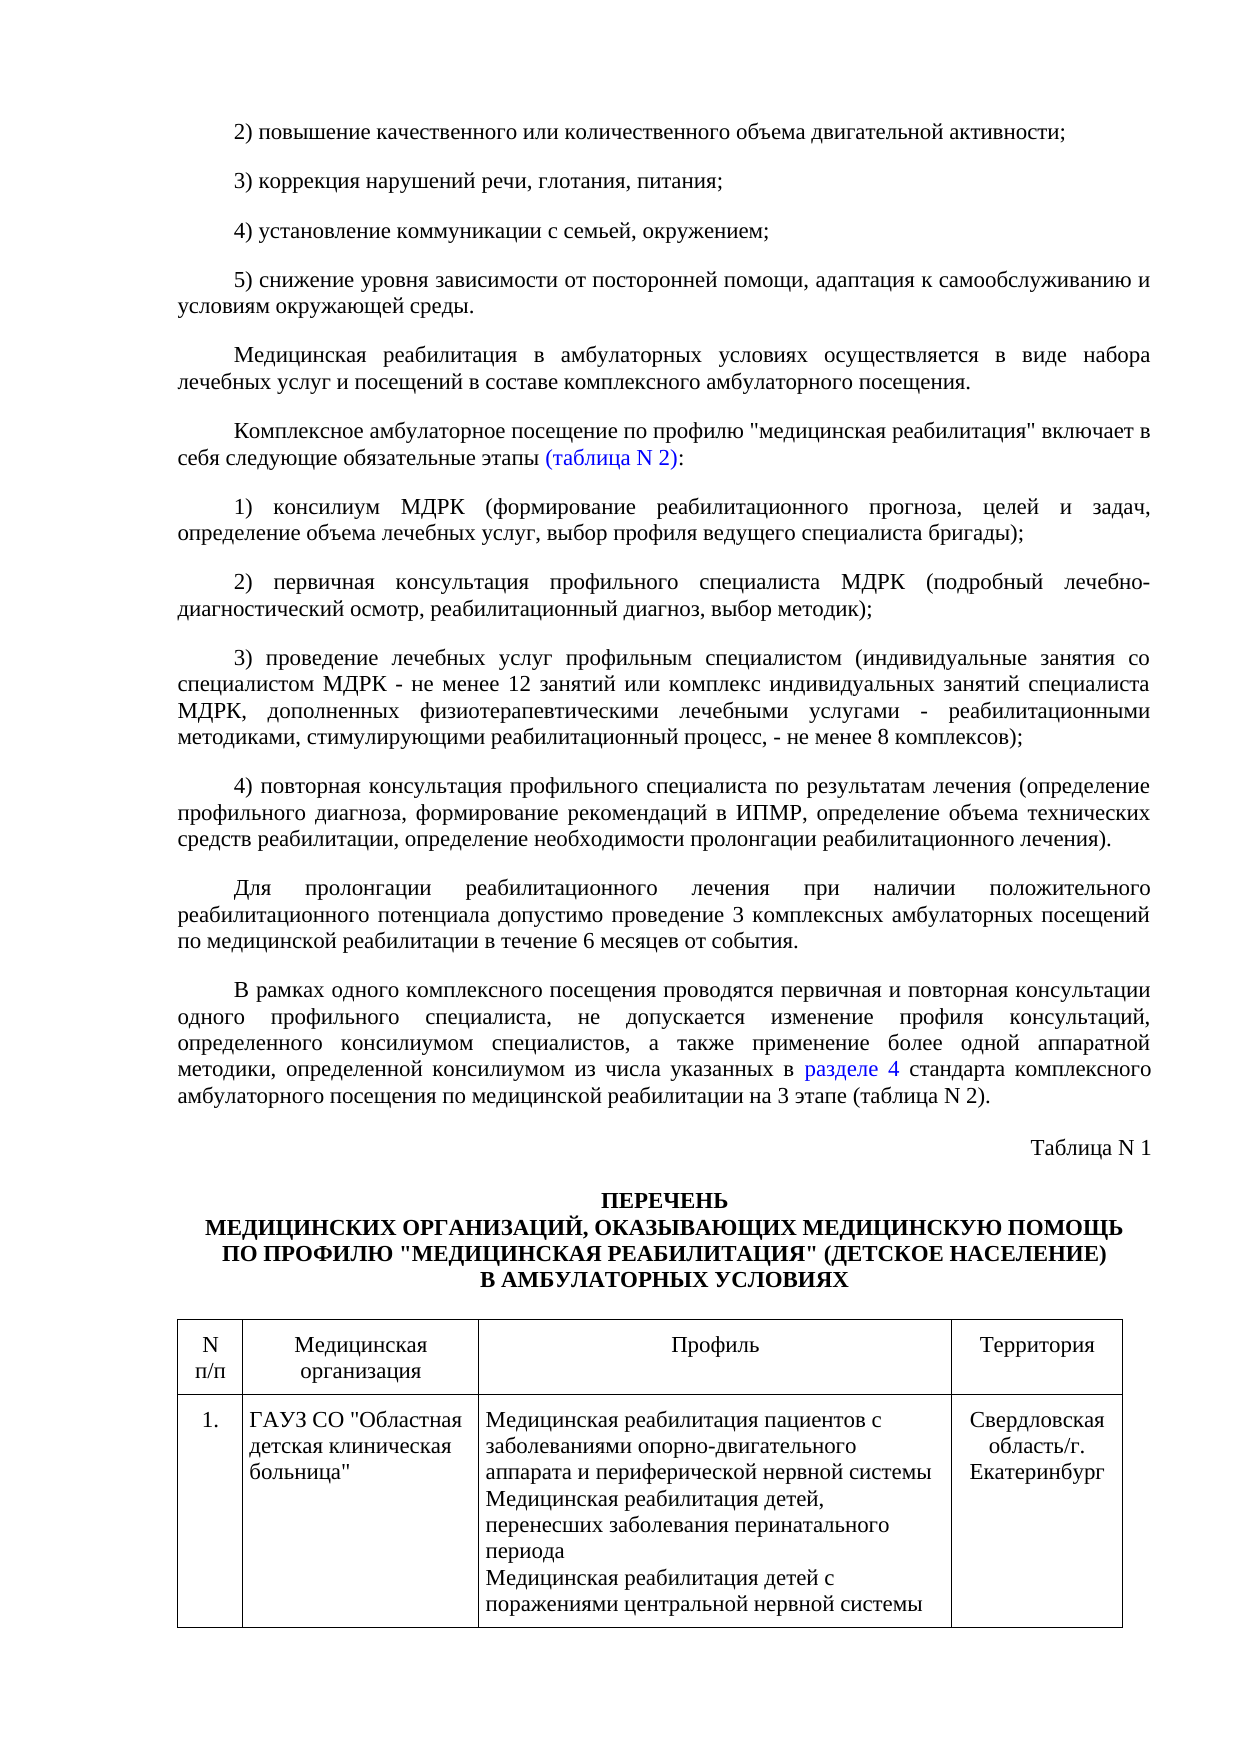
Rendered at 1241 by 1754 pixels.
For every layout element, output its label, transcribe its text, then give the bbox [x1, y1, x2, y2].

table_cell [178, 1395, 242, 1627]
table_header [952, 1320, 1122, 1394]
text Таблица N 1 [177, 1134, 1152, 1161]
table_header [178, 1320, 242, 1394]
text В рамках одного комплексного посещения проводятся первичная и повторная консультации одного профильного специалиста, не допускается изменение профиля консультаций, определенного консилиумом специалистов, а также применение более одной аппаратной методики, определенной консилиумом из числа указанных в разделе 4 стандарта комплексного амбулаторного посещения по медицинской реабилитации на 3 этапе (таблица N 2). [177, 976, 1152, 1108]
text 5) снижение уровня зависимости от посторонней помощи, адаптация к самообслуживанию и условиям окружающей среды. [177, 266, 1152, 319]
title ПО ПРОФИЛЮ "МЕДИЦИНСКАЯ РЕАБИЛИТАЦИЯ" (ДЕТСКОЕ НАСЕЛЕНИЕ) [177, 1240, 1152, 1266]
text 2) первичная консультация профильного специалиста МДРК (подробный лечебно-диагностический осмотр, реабилитационный диагноз, выбор методик); [177, 568, 1152, 621]
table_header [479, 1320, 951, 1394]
text 3) проведение лечебных услуг профильным специалистом (индивидуальные занятия со специалистом МДРК - не менее 12 занятий или комплекс индивидуальных занятий специалиста МДРК, дополненных физиотерапевтическими лечебными услугами - реабилитационными методиками, стимулирующими реабилитационный процесс, - не менее 8 комплексов); [177, 644, 1152, 749]
text Для пролонгации реабилитационного лечения при наличии положительного реабилитационного потенциала допустимо проведение 3 комплексных амбулаторных посещений по медицинской реабилитации в течение 6 месяцев от события. [177, 874, 1152, 953]
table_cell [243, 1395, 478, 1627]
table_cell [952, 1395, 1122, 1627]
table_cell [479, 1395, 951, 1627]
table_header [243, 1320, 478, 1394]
title ПЕРЕЧЕНЬ [177, 1187, 1152, 1213]
text Медицинская реабилитация в амбулаторных условиях осуществляется в виде набора лечебных услуг и посещений в составе комплексного амбулаторного посещения. [177, 342, 1152, 394]
text 4) установление коммуникации с семьей, окружением; [177, 217, 1152, 243]
text 1) консилиум МДРК (формирование реабилитационного прогноза, целей и задач, определение объема лечебных услуг, выбор профиля ведущего специалиста бригады); [177, 493, 1152, 546]
title В АМБУЛАТОРНЫХ УСЛОВИЯХ [177, 1266, 1152, 1293]
text 3) коррекция нарушений речи, глотания, питания; [177, 167, 1152, 194]
text Комплексное амбулаторное посещение по профилю "медицинская реабилитация" включает в себя следующие обязательные этапы (таблица N 2): [177, 417, 1152, 470]
text 4) повторная консультация профильного специалиста по результатам лечения (определение профильного диагноза, формирование рекомендаций в ИПМР, определение объема технических средств реабилитации, определение необходимости пролонгации реабилитационного лечения). [177, 772, 1152, 851]
title МЕДИЦИНСКИХ ОРГАНИЗАЦИЙ, ОКАЗЫВАЮЩИХ МЕДИЦИНСКУЮ ПОМОЩЬ [177, 1213, 1152, 1240]
text 2) повышение качественного или количественного объема двигательной активности; [177, 118, 1152, 144]
